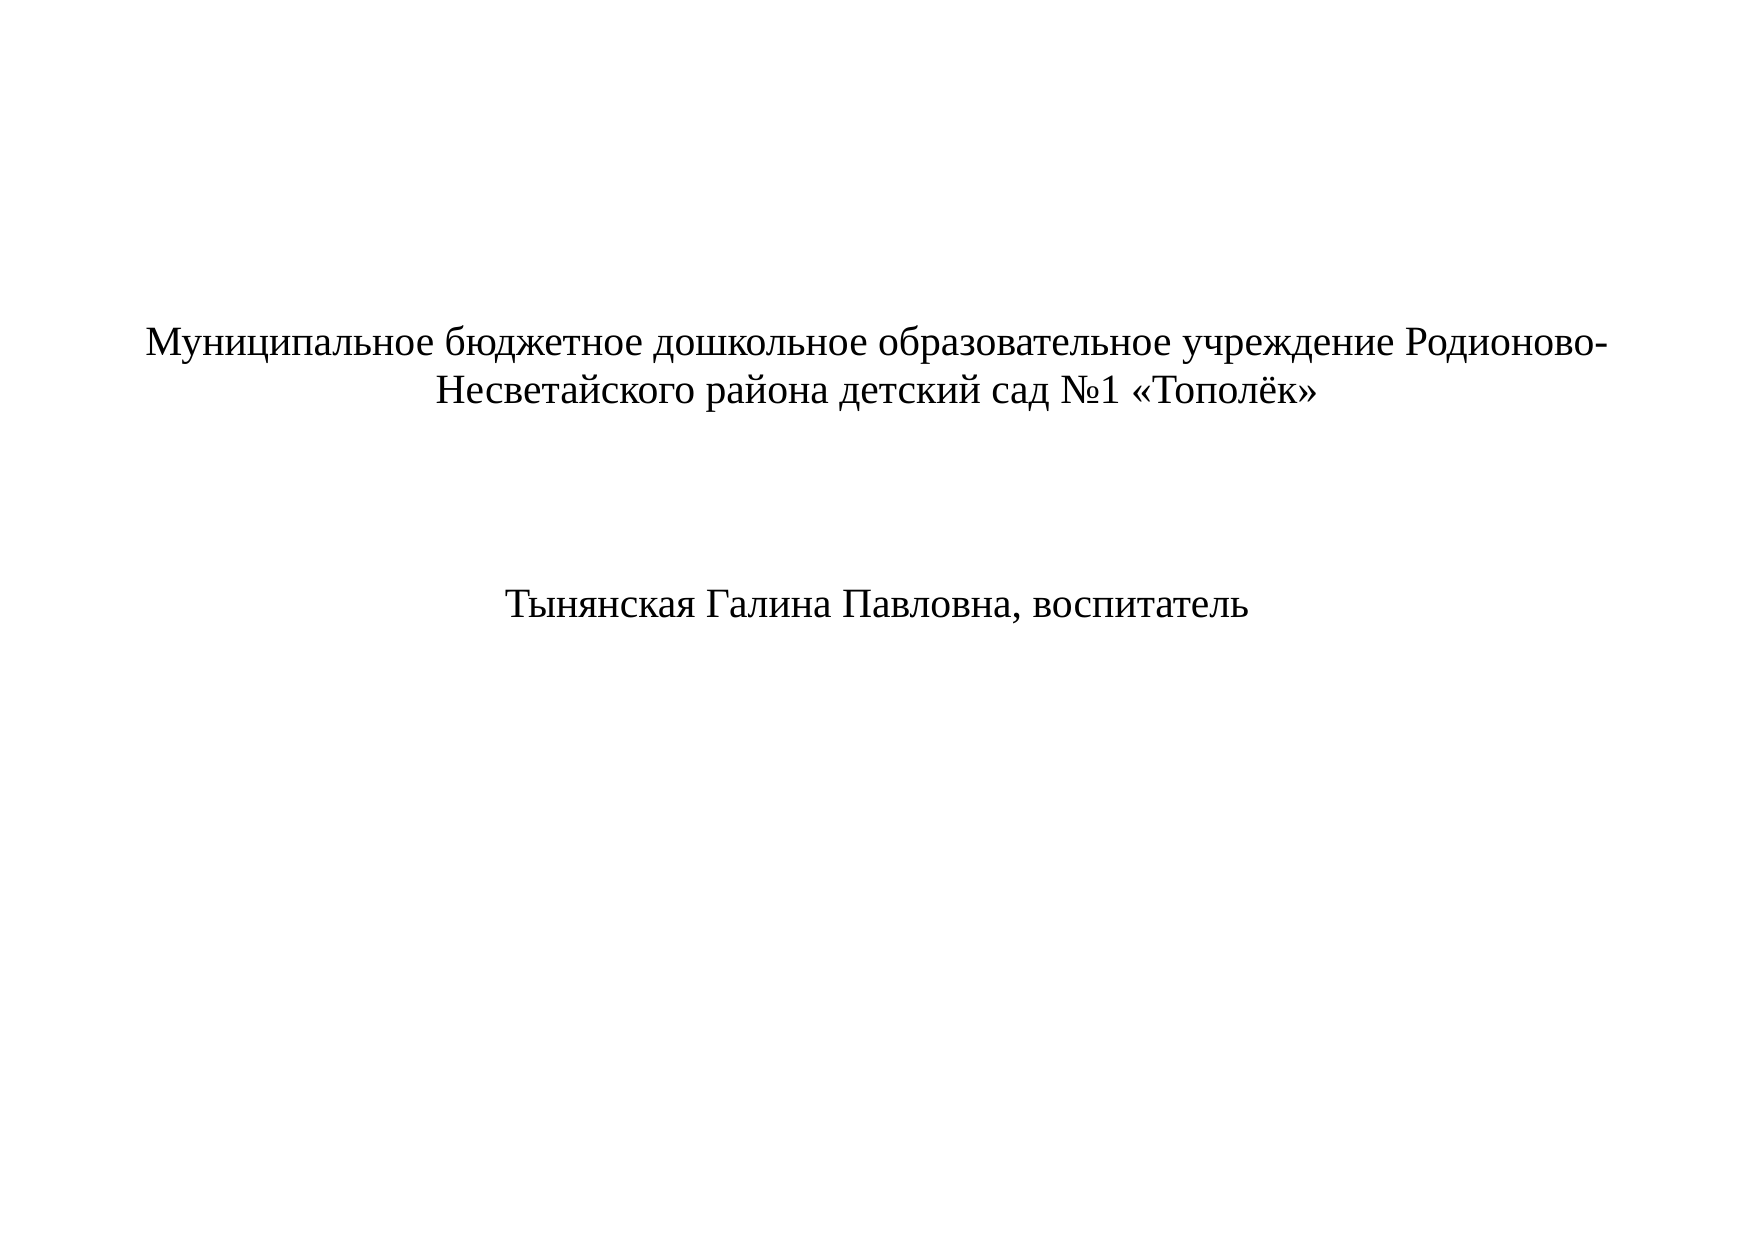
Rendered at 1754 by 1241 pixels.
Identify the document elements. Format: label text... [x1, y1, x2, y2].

text Муниципальное бюджетное дошкольное образовательное учреждение Родионово-Несветайского района детский сад №1 «Тополёк» [118, 316, 1636, 412]
text Тынянская Галина Павловна, воспитатель [118, 579, 1636, 627]
